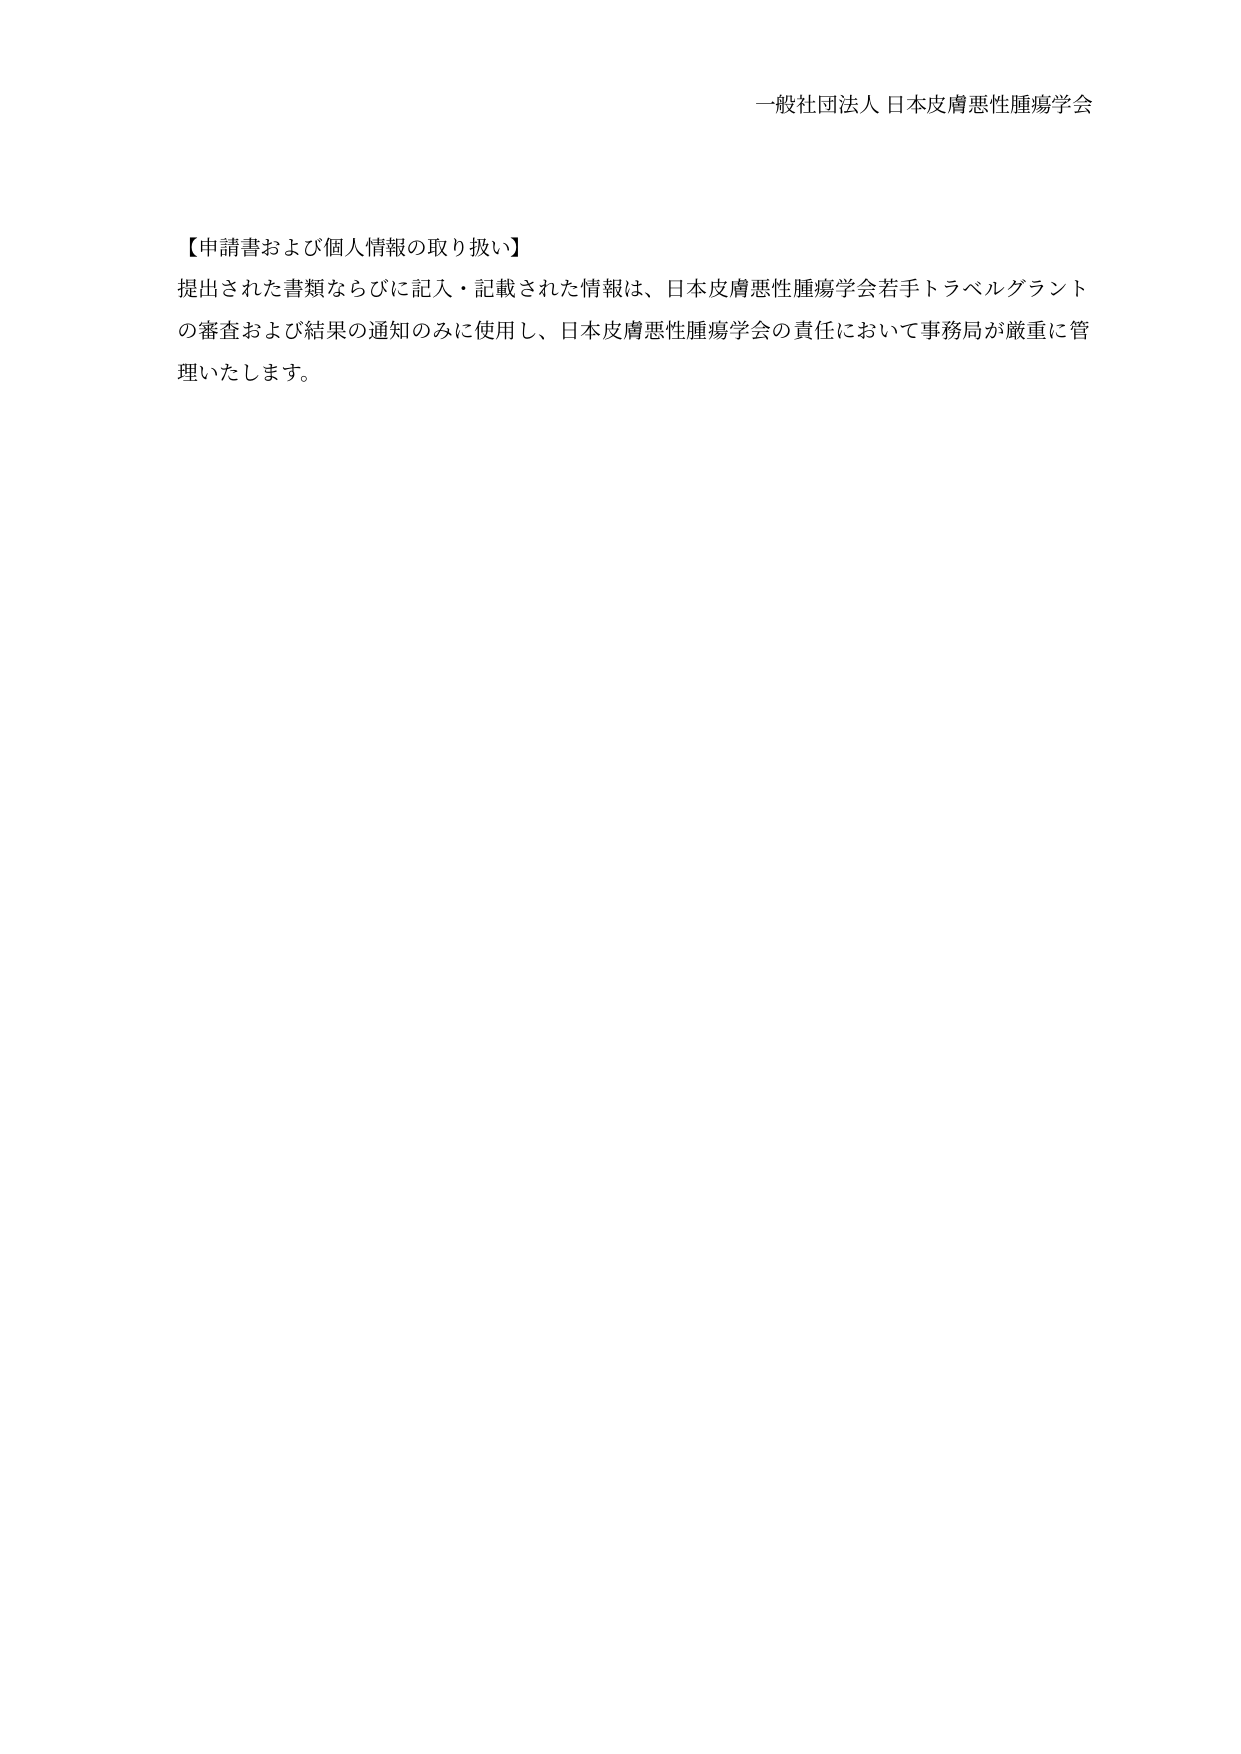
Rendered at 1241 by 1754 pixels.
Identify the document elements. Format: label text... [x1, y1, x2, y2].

text 提出された書類ならびに記入・記載された情報は、日本皮膚悪性腫瘍学会若手トラベルグラントの審査および結果の通知のみに使用し、日本皮膚悪性腫瘍学会の責任において事務局が厳重に管理いたします。 [177, 267, 1093, 392]
text 【申請書および個人情報の取り扱い】 [177, 225, 1082, 267]
